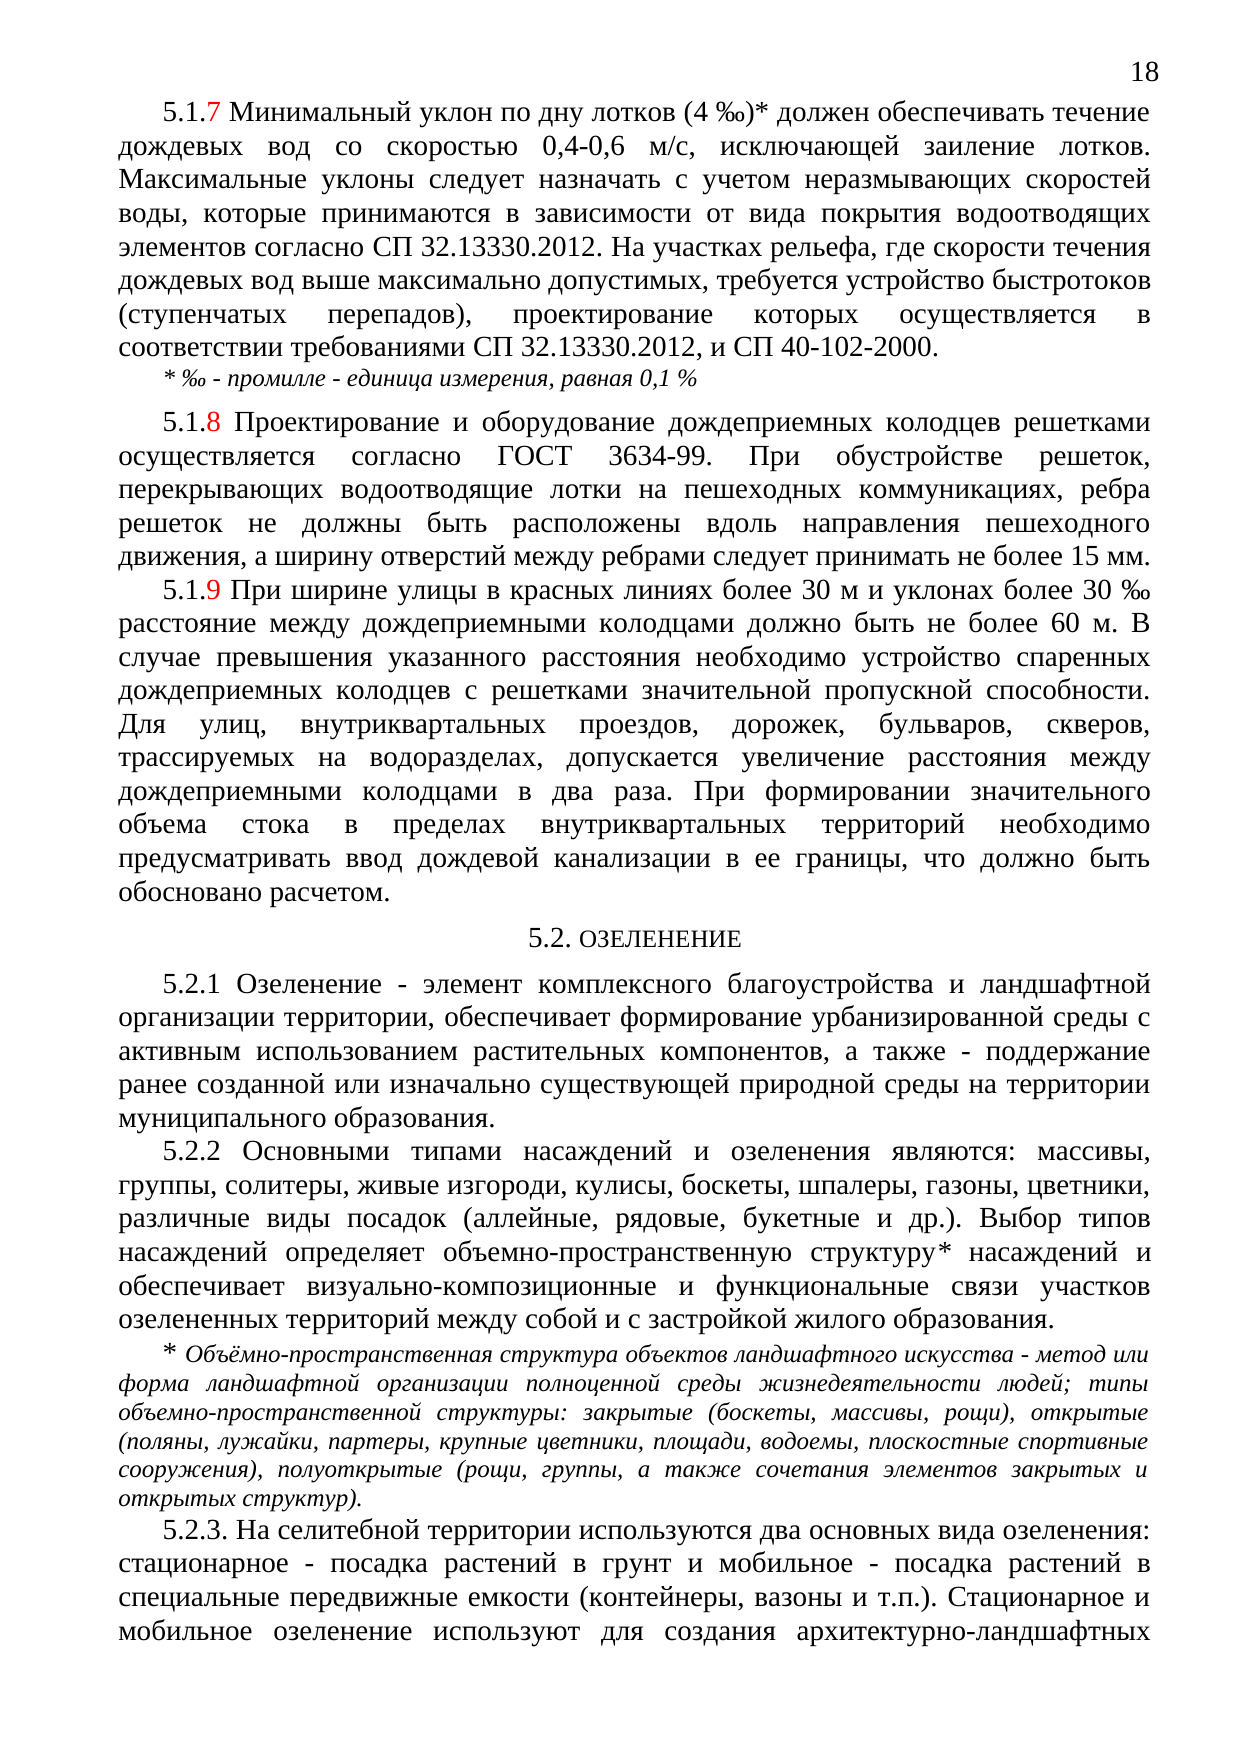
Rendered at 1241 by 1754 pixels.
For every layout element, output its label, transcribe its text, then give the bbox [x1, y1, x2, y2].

text 5.1.9 При ширине улицы в красных линиях более и уклонах более 30 ‰ расстояние между дождеприемными колодцами должно быть не более . В случае превышения указанного расстояния необходимо устройство спаренных дождеприемных колодцев с решетками значительной пропускной способности. Для улиц, внутриквартальных проездов, дорожек, бульваров, скверов, трассируемых на водоразделах, допускается увеличение расстояния между дождеприемными колодцами в два раза. При формировании значительного объема стока в пределах внутриквартальных территорий необходимо предусматривать ввод дождевой канализации в ее границы, что должно быть обосновано расчетом. [118, 572, 1152, 907]
text * Объёмно-пространственная структура объектов ландшафтного искусства - метод или форма ландшафтной организации полноценной среды жизнедеятельности людей; типы объемно-пространственной структуры: закрытые (боскеты, массивы, рощи), открытые (поляны, лужайки, партеры, крупные цветники, площади, водоемы, плоскостные спортивные сооружения), полуоткрытые (рощи, группы, а также сочетания элементов закрытых и открытых структур). [118, 1335, 1152, 1512]
subtitle 5.1.7 Минимальный уклон по дну лотков (4 ‰)* должен обеспечивать течение дождевых вод со скоростью 0,4-0,6 м/с, исключающей заиление лотков. Максимальные уклоны следует назначать с учетом неразмывающих скоростей воды, которые принимаются в зависимости от вида покрытия водоотводящих элементов согласно СП 32.13330.2012. На участках рельефа, где скорости течения дождевых вод выше максимально допустимых, требуется устройство быстротоков (ступенчатых перепадов), проектирование которых осуществляется в соответствии требованиями СП 32.13330.2012, и СП 40-102-2000. [118, 94, 1152, 363]
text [118, 1512, 1152, 1646]
text 5.2.1 Озеленение - элемент комплексного благоустройства и ландшафтной организации территории, обеспечивает формирование урбанизированной среды с активным использованием растительных компонентов, а также - поддержание ранее созданной или изначально существующей природной среды на территории муниципального образования. [118, 966, 1152, 1133]
subtitle 5.2. ОЗЕЛЕНЕНИЕ [118, 920, 1152, 953]
text 5.1.8 Проектирование и оборудование дождеприемных колодцев решетками осуществляется согласно ГОСТ 3634-99. При обустройстве решеток, перекрывающих водоотводящие лотки на пешеходных коммуникациях, ребра решеток не должны быть расположены вдоль направления пешеходного движения, а ширину отверстий между ребрами следует принимать не более . [118, 404, 1152, 572]
text 5.2.2 Основными типами насаждений и озеленения являются: массивы, группы, солитеры, живые изгороди, кулисы, боскеты, шпалеры, газоны, цветники, различные виды посадок (аллейные, рядовые, букетные и др.). Выбор типов насаждений определяет объемно-пространственную структуру* насаждений и обеспечивает визуально-композиционные и функциональные связи участков озелененных территорий между собой и с застройкой жилого образования. [118, 1133, 1152, 1335]
text * ‰ - промилле - единица измерения, равная 0,1 % [118, 363, 1152, 392]
